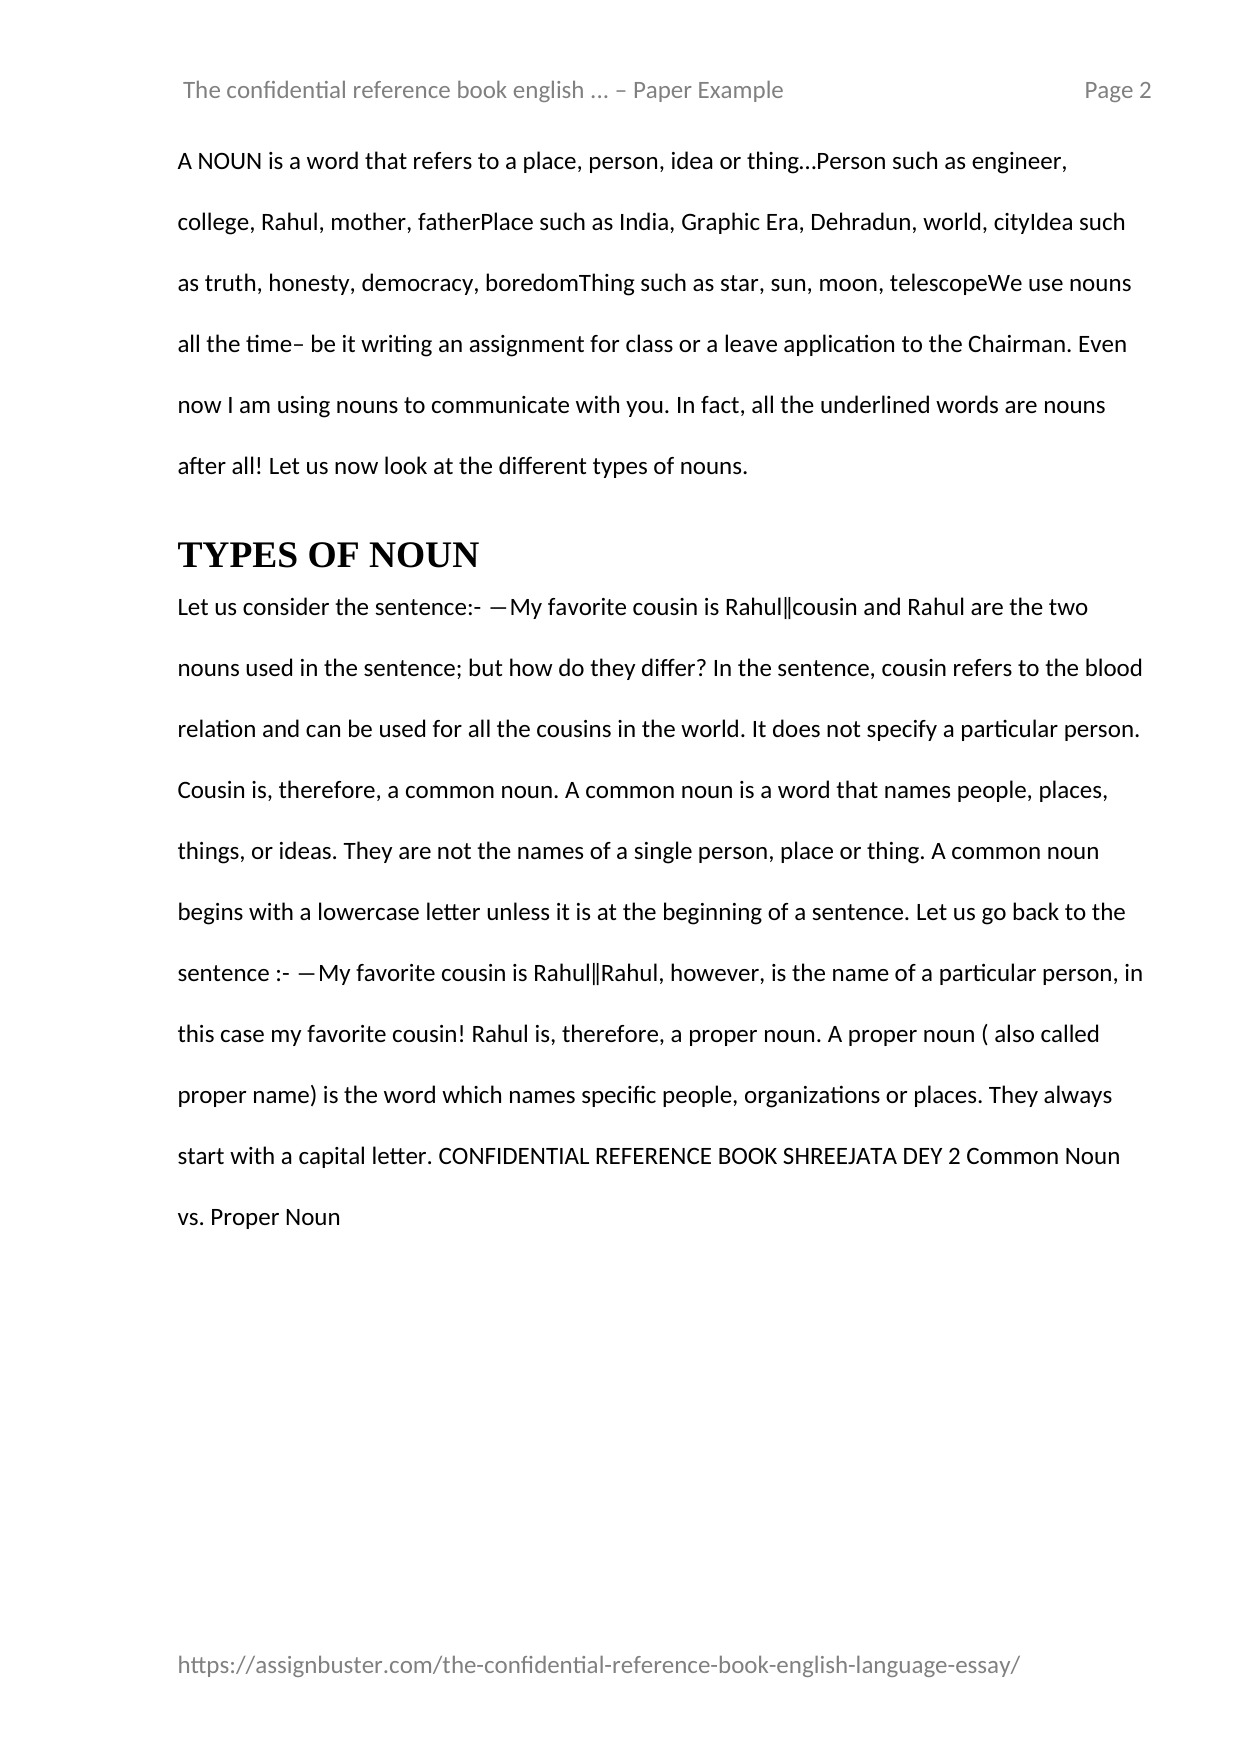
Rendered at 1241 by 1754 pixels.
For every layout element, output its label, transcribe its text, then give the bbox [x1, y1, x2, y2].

text Let us consider the sentence:- ―My favorite cousin is Rahul‖cousin and Rahul are the two nouns used in the sentence; but how do they differ? In the sentence, cousin refers to the blood relation and can be used for all the cousins in the world. It does not specify a particular person. Cousin is, therefore, a common noun. A common noun is a word that names people, places, things, or ideas. They are not the names of a single person, place or thing. A common noun begins with a lowercase letter unless it is at the beginning of a sentence. Let us go back to the sentence :- ―My favorite cousin is Rahul‖Rahul, however, is the name of a particular person, in this case my favorite cousin! Rahul is, therefore, a proper noun. A proper noun ( also called proper name) is the word which names specific people, organizations or places. They always start with a capital letter. CONFIDENTIAL REFERENCE BOOK SHREEJATA DEY 2 Common Noun vs. Proper Noun [177, 591, 1152, 1232]
subtitle TYPES OF NOUN [177, 532, 1152, 575]
text A NOUN is a word that refers to a place, person, idea or thing…Person such as engineer, college, Rahul, mother, fatherPlace such as India, Graphic Era, Dehradun, world, cityIdea such as truth, honesty, democracy, boredomThing such as star, sun, moon, telescopeWe use nouns all the time– be it writing an assignment for class or a leave application to the Chairman. Even now I am using nouns to communicate with you. In fact, all the underlined words are nouns after all! Let us now look at the different types of nouns. [177, 145, 1152, 481]
